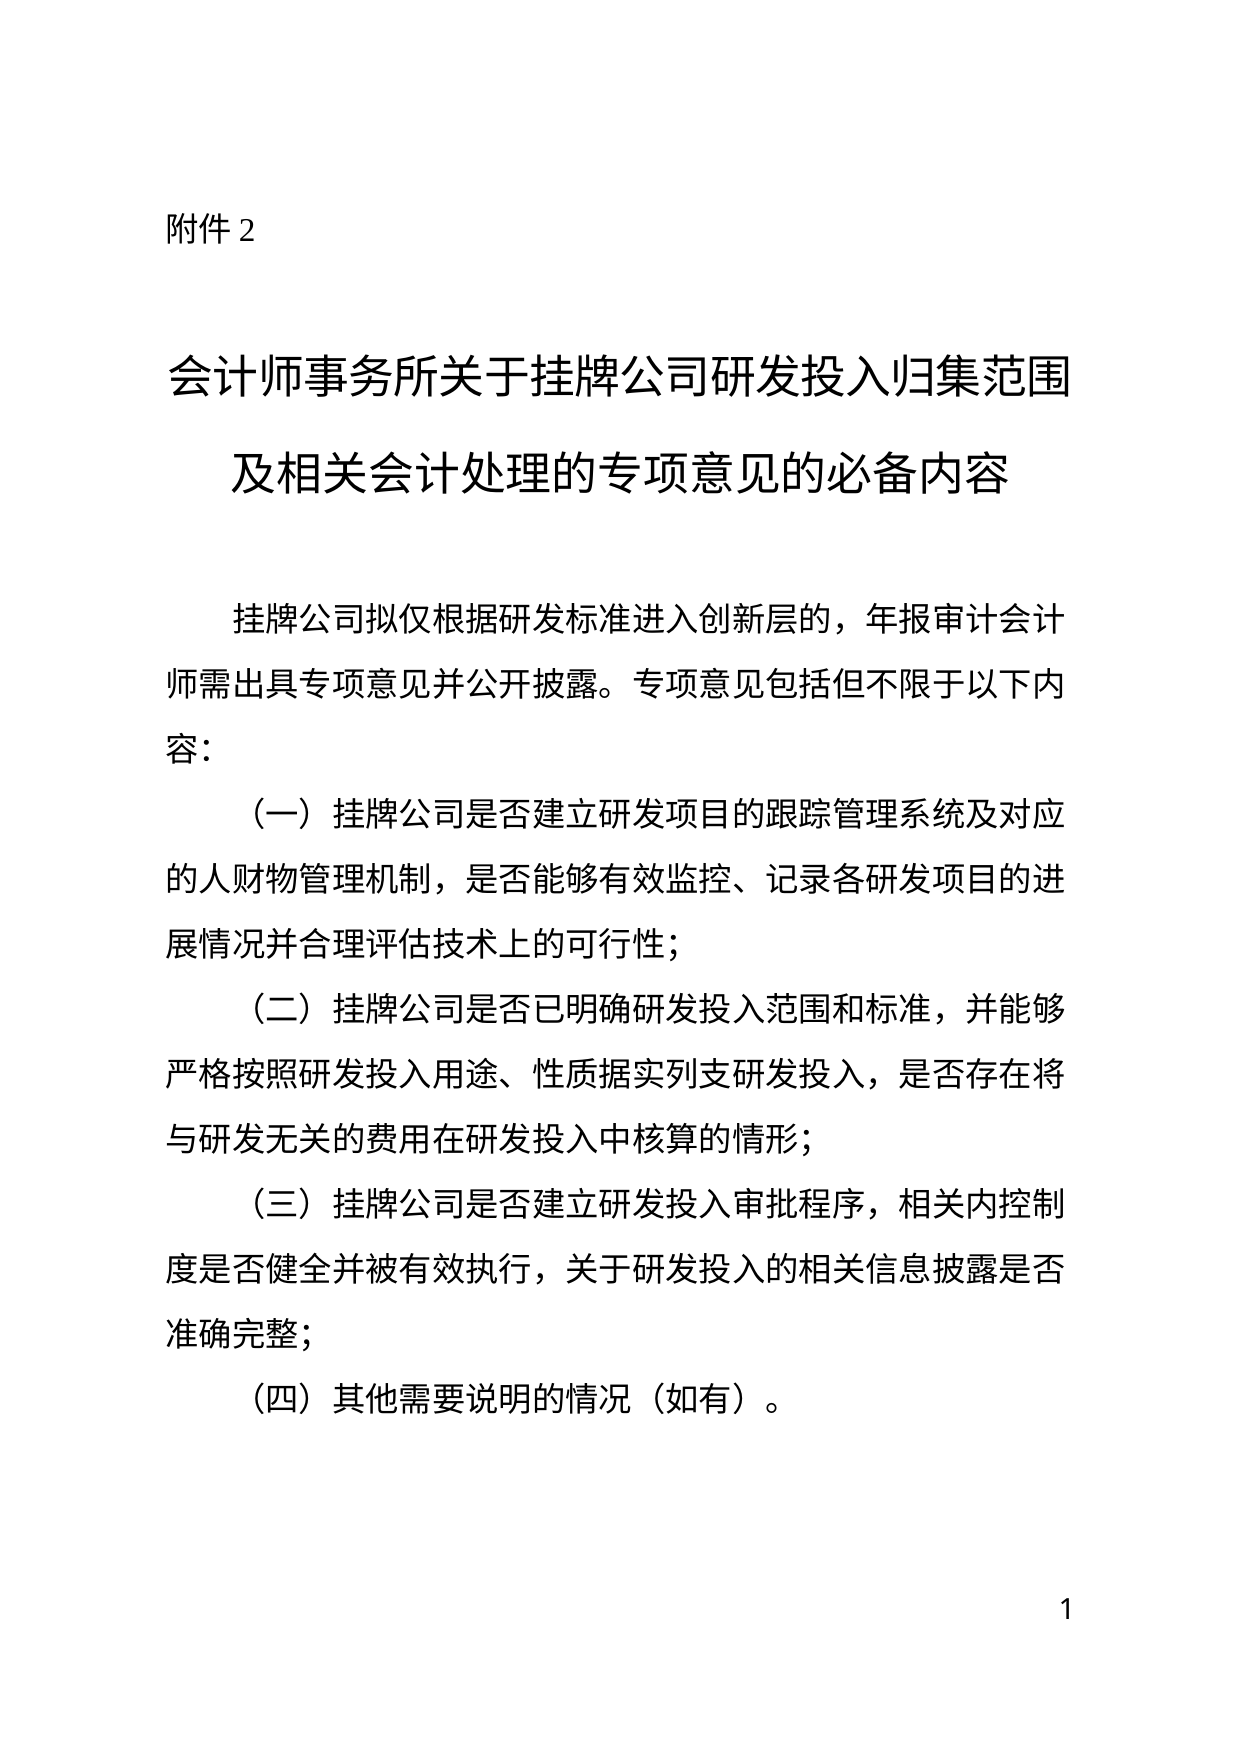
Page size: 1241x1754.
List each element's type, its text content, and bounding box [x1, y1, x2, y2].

text 附件2 [165, 194, 1075, 259]
text 挂牌公司拟仅根据研发标准进入创新层的，年报审计会计师需出具专项意见并公开披露。专项意见包括但不限于以下内容： [165, 584, 1075, 779]
text 会计师事务所关于挂牌公司研发投入归集范围 [165, 324, 1075, 422]
text （一）挂牌公司是否建立研发项目的跟踪管理系统及对应的人财物管理机制，是否能够有效监控、记录各研发项目的进展情况并合理评估技术上的可行性； [165, 779, 1075, 974]
text （二）挂牌公司是否已明确研发投入范围和标准，并能够严格按照研发投入用途、性质据实列支研发投入，是否存在将与研发无关的费用在研发投入中核算的情形； [165, 974, 1075, 1169]
text （三）挂牌公司是否建立研发投入审批程序，相关内控制度是否健全并被有效执行，关于研发投入的相关信息披露是否准确完整； [165, 1169, 1075, 1364]
text 及相关会计处理的专项意见的必备内容 [165, 422, 1075, 519]
text （四）其他需要说明的情况（如有）。 [165, 1364, 1075, 1429]
